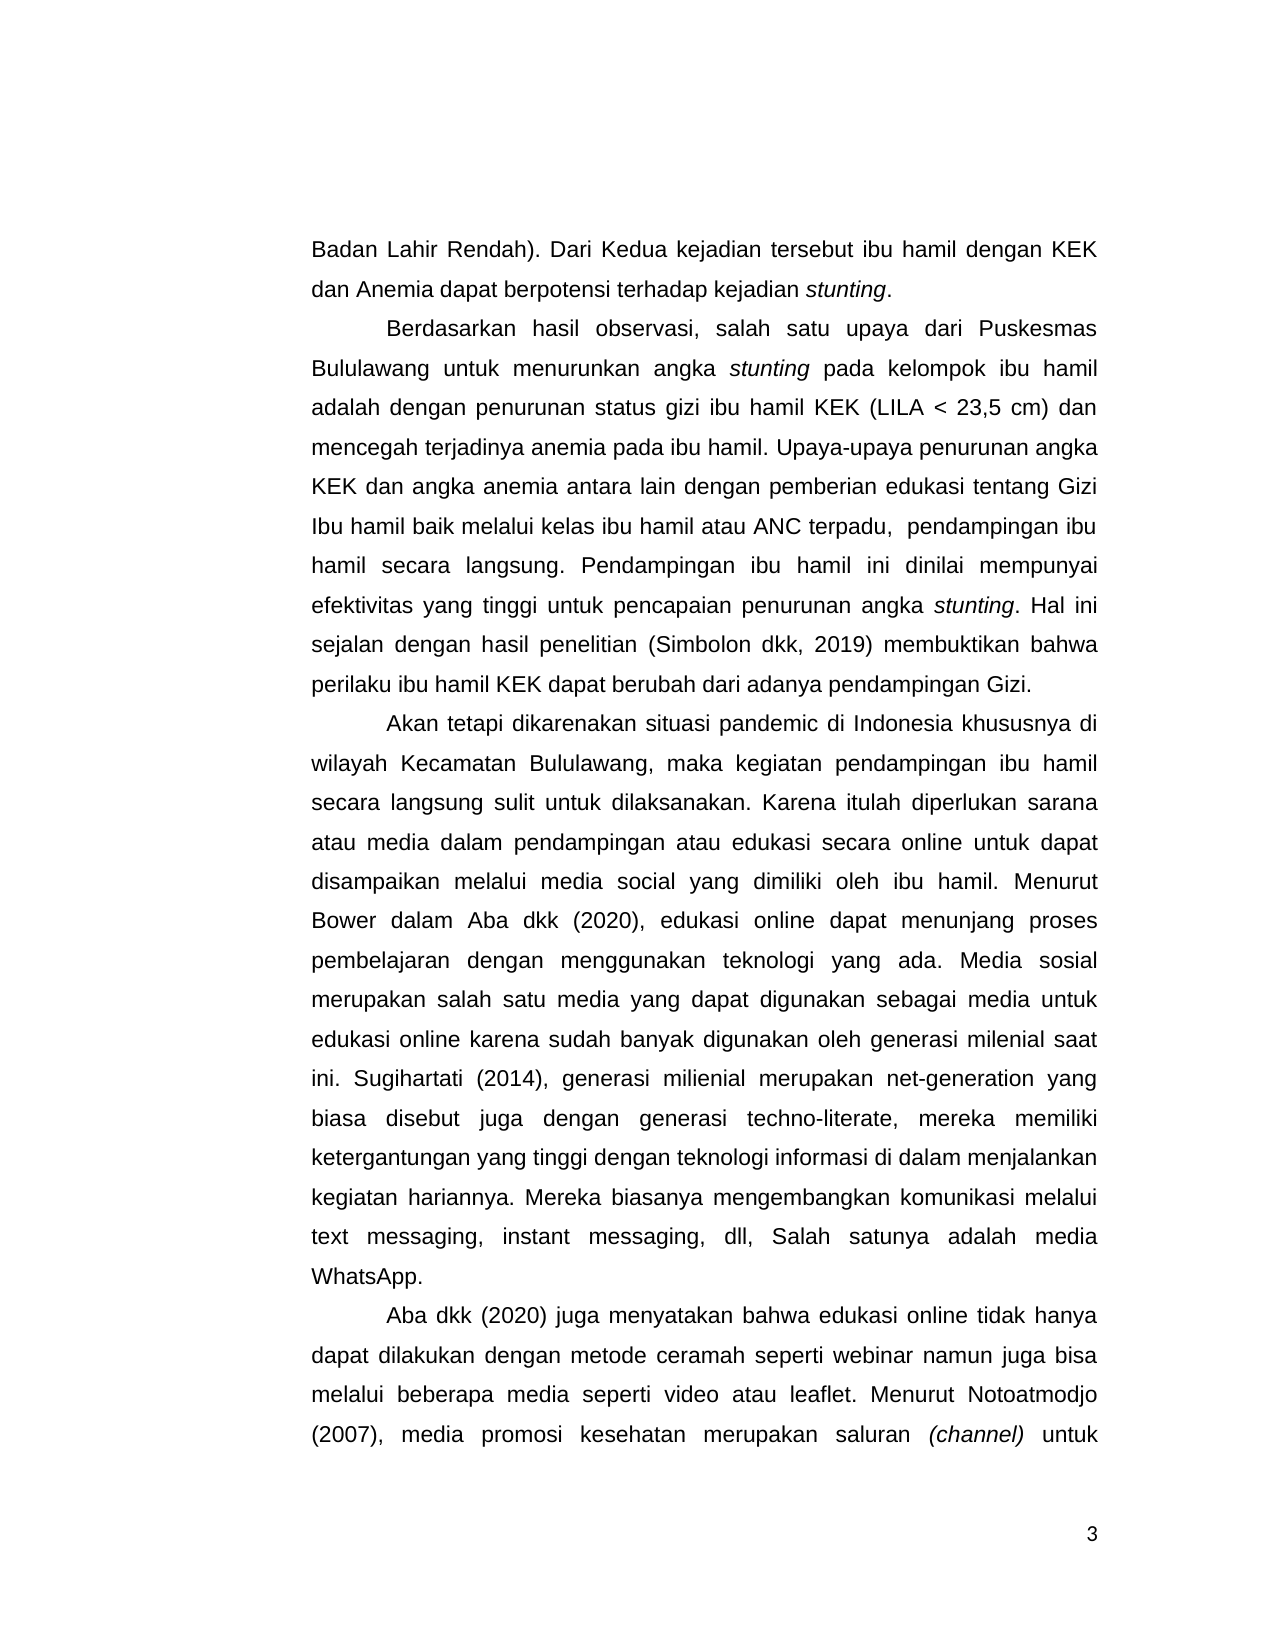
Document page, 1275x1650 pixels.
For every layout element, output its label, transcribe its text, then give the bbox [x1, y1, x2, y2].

list Akan tetapi dikarenakan situasi pandemic di Indonesia khususnya di wilayah Kecamatan Bululawang, maka kegiatan pendampingan ibu hamil secara langsung sulit untuk dilaksanakan. Karena itulah diperlukan sarana atau media dalam pendampingan atau edukasi secara online untuk dapat disampaikan melalui media social yang dimiliki oleh ibu hamil. Menurut Bower dalam Aba dkk (2020), edukasi online dapat menunjang proses pembelajaran dengan menggunakan teknologi yang ada. Media sosial merupakan salah satu media yang dapat digunakan sebagai media untuk edukasi online karena sudah banyak digunakan oleh generasi milenial saat ini. Sugihartati (2014), generasi milienial merupakan net-generation yang biasa disebut juga dengan generasi techno-literate, mereka memiliki ketergantungan yang tinggi dengan teknologi informasi di dalam menjalankan kegiatan hariannya. Mereka biasanya mengembangkan komunikasi melalui text messaging, instant messaging, dll, Salah satunya adalah media WhatsApp. [311, 710, 1098, 1289]
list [311, 1302, 1098, 1447]
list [311, 236, 1098, 302]
list Berdasarkan hasil observasi, salah satu upaya dari Puskesmas Bululawang untuk menurunkan angka stunting pada kelompok ibu hamil adalah dengan penurunan status gizi ibu hamil KEK (LILA < 23,5 cm) dan mencegah terjadinya anemia pada ibu hamil. Upaya-upaya penurunan angka KEK dan angka anemia antara lain dengan pemberian edukasi tentang Gizi Ibu hamil baik melalui kelas ibu hamil atau ANC terpadu, pendampingan ibu hamil secara langsung. Pendampingan ibu hamil ini dinilai mempunyai efektivitas yang tinggi untuk pencapaian penurunan angka stunting. Hal ini sejalan dengan hasil penelitian (Simbolon dkk, 2019) membuktikan bahwa perilaku ibu hamil KEK dapat berubah dari adanya pendampingan Gizi. [311, 315, 1098, 697]
